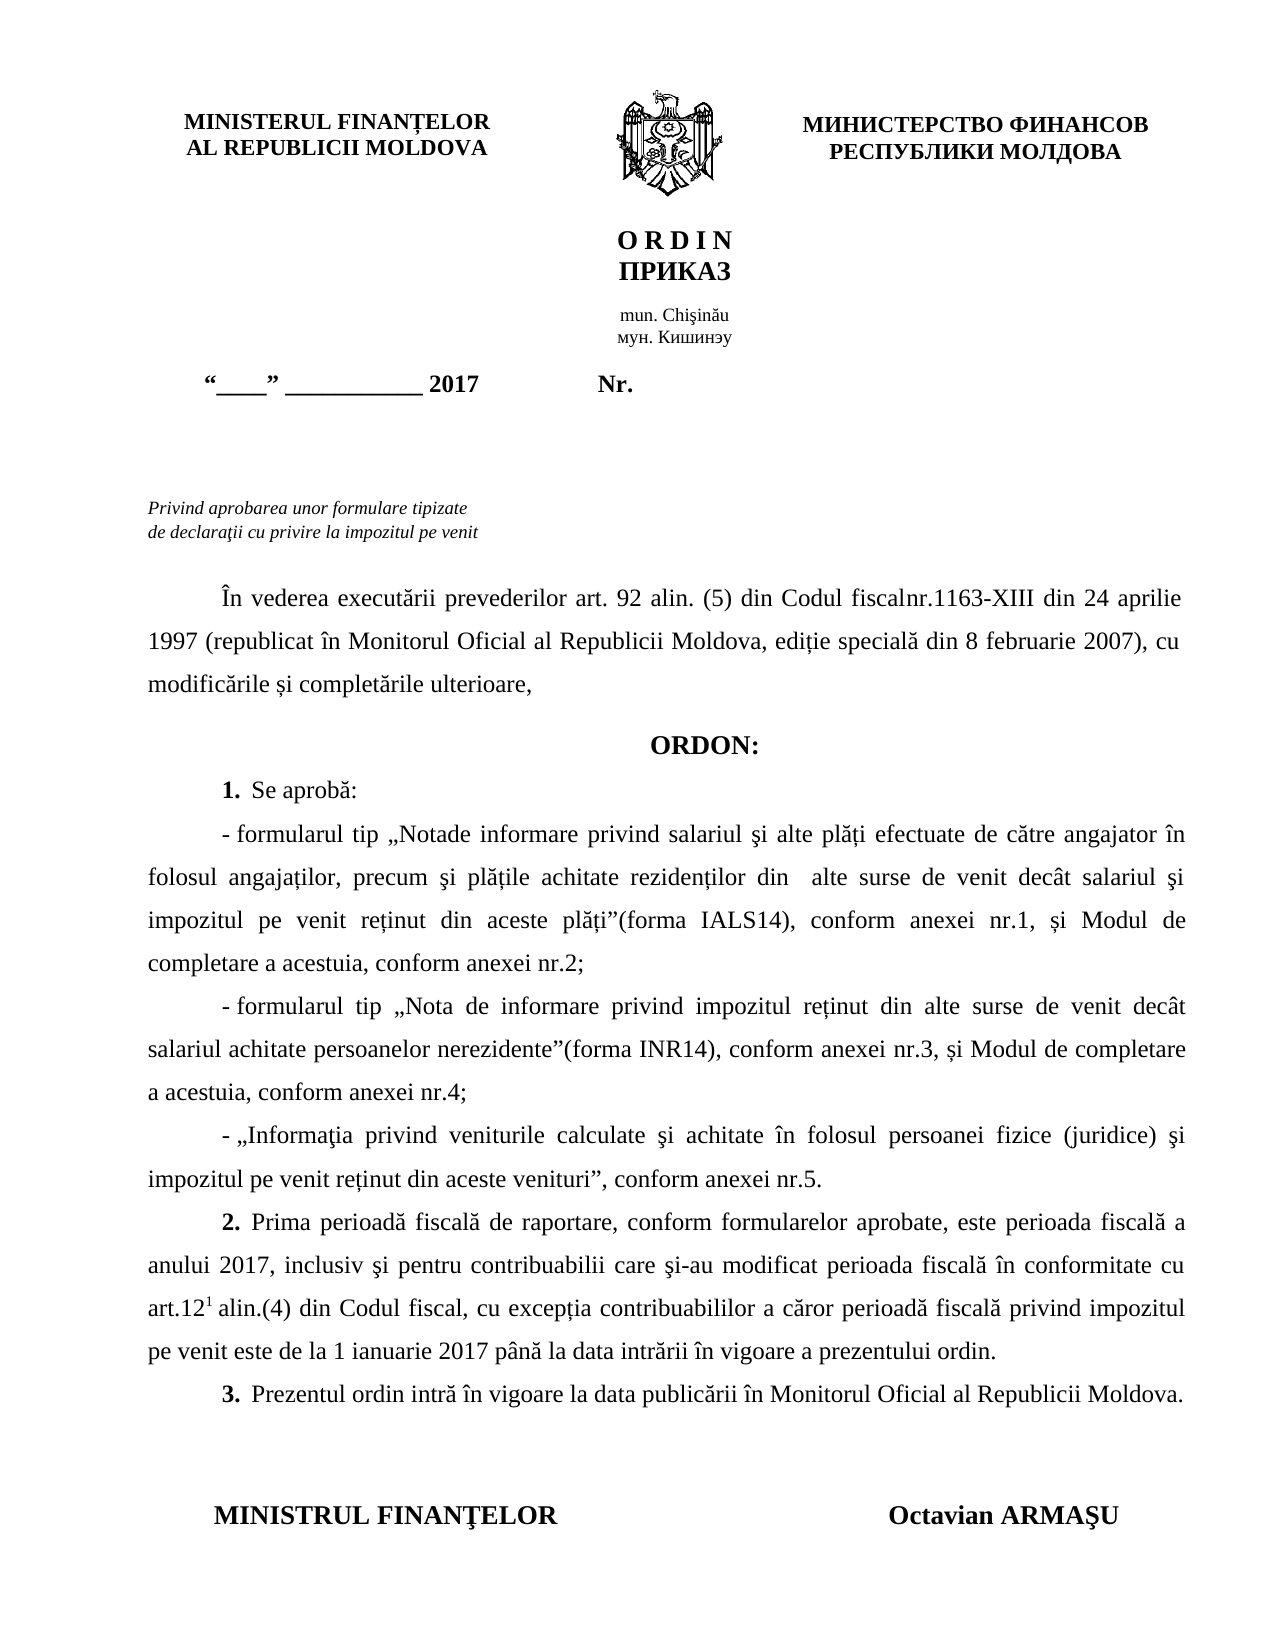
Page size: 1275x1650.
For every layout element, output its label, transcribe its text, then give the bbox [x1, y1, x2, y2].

list „Informaţia privind veniturile calculate şi achitate în folosul persoanei fizice (juridice) şi impozitul pe venit reținut din aceste venituri”, conform anexei nr.5. [148, 1121, 1186, 1192]
list formularul tip „Notade informare privind salariul şi alte plăți efectuate de către angajator în folosul angajaților, precum şi plățile achitate rezidenților din alte surse de venit decât salariul şi impozitul pe venit reținut din aceste plăți”(forma IALS14), conform anexei nr.1, și Modul de completare a acestuia, conform anexei nr.2; [148, 819, 1186, 977]
text ORDON: [148, 729, 1186, 760]
subtitle ORDIN [148, 224, 1186, 255]
list MINISTRUL FINANŢELOR Octavian ARMAŞU [148, 1499, 1186, 1530]
text de declaraţii cu privire la impozitul pe venit [148, 521, 1186, 543]
text În vederea executării prevederilor art. 92 alin. (5) din Codul fiscalnr.1163-XIII din 24 aprilie 1997 (republicat în Monitorul Oficial al Republicii Moldova, ediție specială din 8 februarie 2007), cu modificările și completările ulterioare, [148, 583, 1181, 698]
text Privind aprobarea unor formulare tipizate [148, 497, 1186, 518]
text мун. Кишинэу [148, 326, 1186, 347]
text “____” ___________ 2017 Nr. [148, 369, 1181, 397]
list formularul tip „Nota de informare privind impozitul reținut din alte surse de venit decât salariul achitate persoanelor nerezidente”(forma INR14), conform anexei nr.3, și Modul de completare a acestuia, conform anexei nr.4; [148, 991, 1186, 1106]
list Prezentul ordin intră în vigoare la data publicării în Monitorul Oficial al Republicii Moldova. [148, 1379, 1186, 1408]
list Prima perioadă fiscală de raportare, conform formularelor aprobate, este perioada fiscală a anului 2017, inclusiv şi pentru contribuabilii care şi-au modificat perioada fiscală în conformitate cu art.121 alin.(4) din Codul fiscal, cu excepția contribuabililor a căror perioadă fiscală privind impozitul pe venit este de la 1 ianuarie 2017 până la data intrării în vigoare a prezentului ordin. [148, 1207, 1186, 1365]
text mun. Chişinău [148, 304, 1186, 326]
list Se aprobă: [222, 776, 1186, 804]
text ПРИКАЗ [148, 255, 1186, 286]
